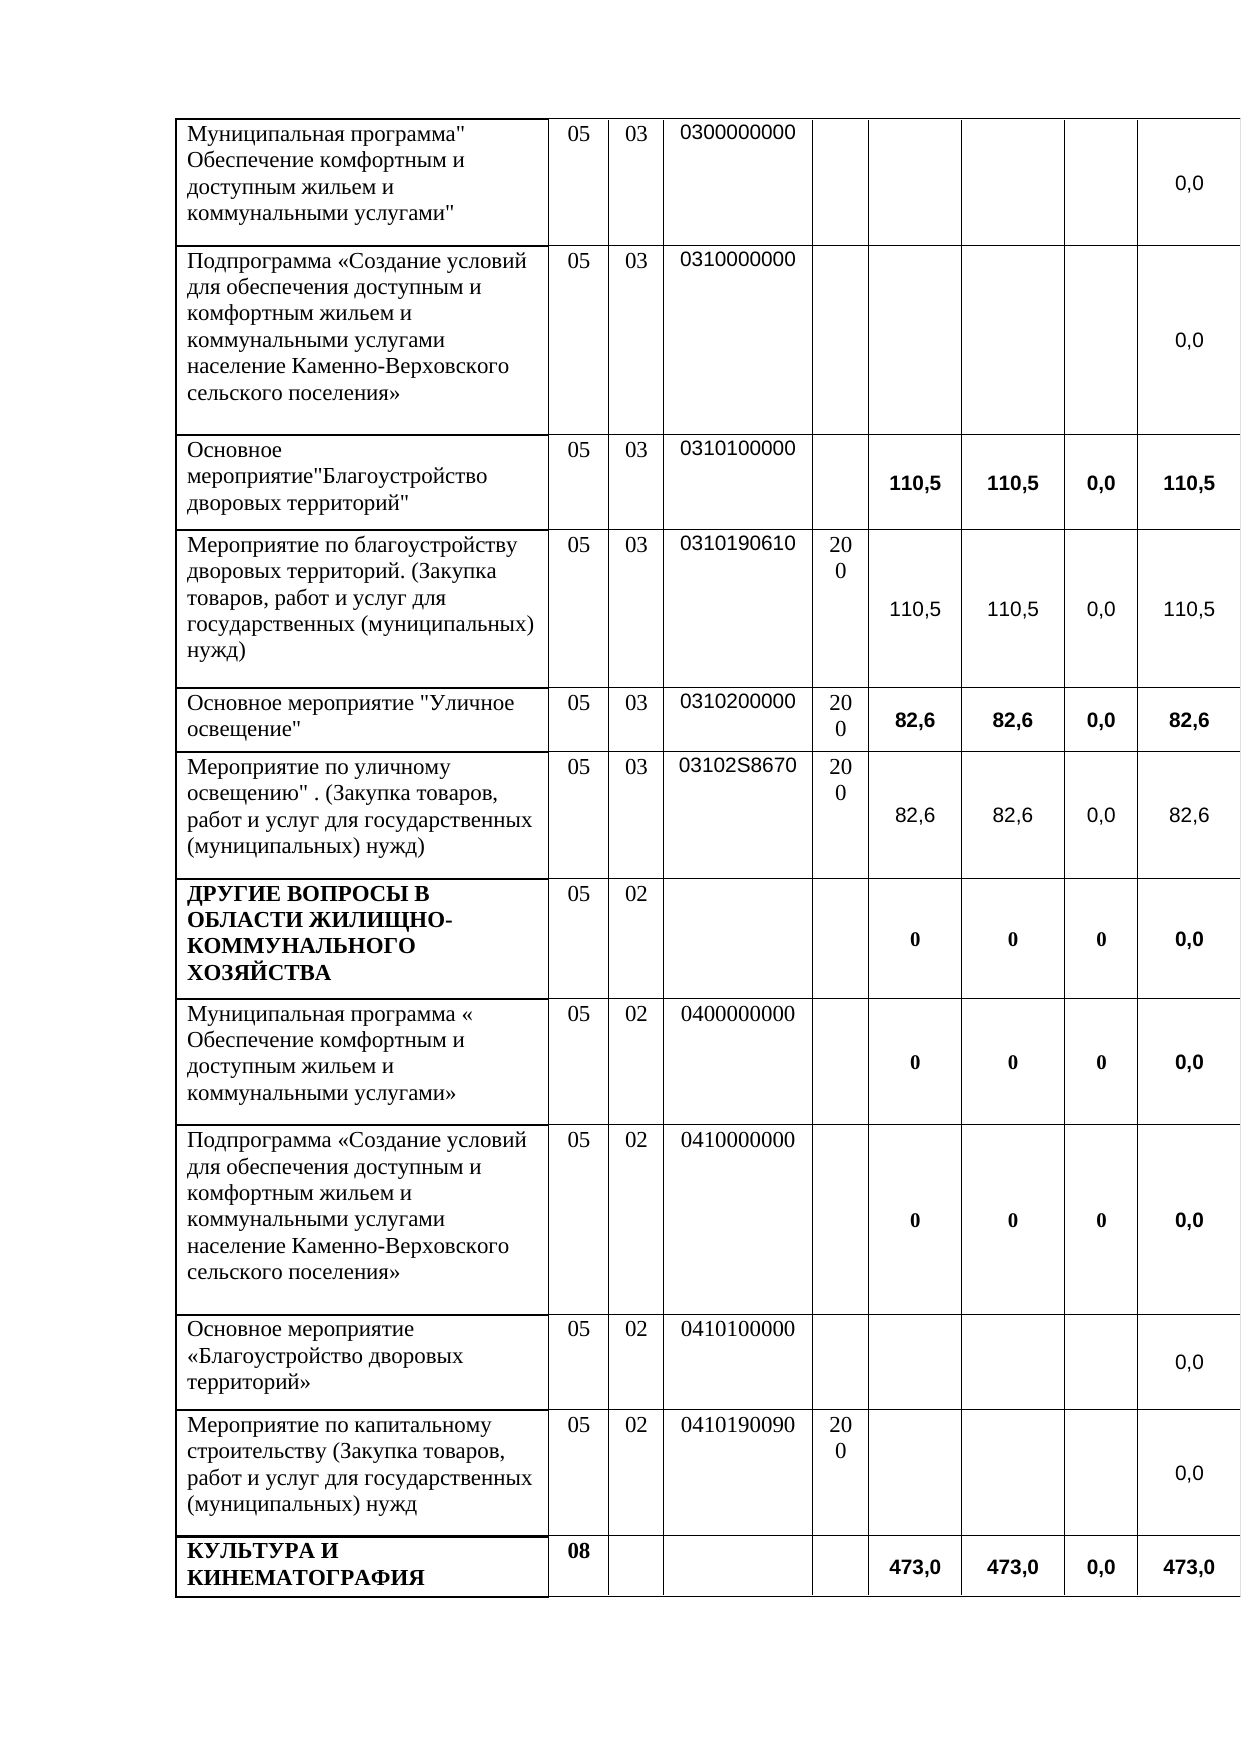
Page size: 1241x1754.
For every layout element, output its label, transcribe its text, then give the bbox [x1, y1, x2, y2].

table_cell 82,6 [1138, 752, 1240, 877]
table_cell 0310100000 [664, 435, 812, 529]
table_cell [869, 246, 961, 434]
table_cell 82,6 [962, 688, 1064, 751]
table_cell 0410100000 [664, 1315, 812, 1409]
table_cell 0 [962, 1125, 1064, 1313]
table_cell 0,0 [1065, 752, 1137, 877]
table_cell 0,0 [1064, 1536, 1138, 1596]
table_cell 0,0 [1138, 879, 1240, 998]
table_cell 03 [609, 752, 663, 877]
table_cell 03 [609, 530, 663, 687]
table_cell 0,0 [1065, 530, 1137, 687]
table_cell [609, 1536, 663, 1596]
table_cell 02 [609, 999, 663, 1124]
table_cell 05 [549, 1125, 608, 1313]
table_cell 0310200000 [664, 688, 812, 751]
table_cell 03 [609, 688, 663, 751]
table_cell Муниципальная программа" Обеспечение комфортным и доступным жильем и коммунальными услугами" [177, 120, 548, 245]
table_cell 05 [549, 879, 608, 998]
table_cell 03 [609, 119, 663, 245]
table_cell Основное мероприятие «Благоустройство дворовых территорий» [177, 1316, 548, 1409]
table_cell [812, 1536, 869, 1596]
table_cell Основное мероприятие"Благоустройство дворовых территорий" [177, 436, 548, 529]
table_cell 0300000000 [663, 119, 812, 245]
table_cell 110,5 [962, 435, 1064, 529]
table_cell 473,0 [961, 1536, 1064, 1596]
table_cell 110,5 [869, 530, 961, 687]
table_cell 473,0 [869, 1536, 961, 1596]
table_cell 0 [1065, 1125, 1137, 1313]
table_cell [869, 119, 961, 245]
table_cell 05 [549, 999, 608, 1124]
table_cell Мероприятие по капитальному строительству (Закупка товаров, работ и услуг для государственных (муниципальных) нужд [177, 1411, 548, 1535]
table_cell [813, 999, 868, 1124]
table_cell Подпрограмма «Создание условий для обеспечения доступным и комфортным жильем и коммунальными услугами население Каменно-Верховского сельского поселения» [177, 247, 548, 434]
table_cell 05 [549, 688, 608, 751]
table_cell [962, 1410, 1064, 1535]
table_cell 0 [1065, 879, 1137, 998]
table_cell 0 [869, 999, 961, 1124]
table_cell 0400000000 [664, 999, 812, 1124]
table_cell Мероприятие по благоустройству дворовых территорий. (Закупка товаров, работ и услуг для государственных (муниципальных) нужд) [177, 531, 548, 687]
table_cell 05 [549, 1410, 608, 1535]
table_cell 82,6 [869, 752, 961, 877]
table_cell [813, 1315, 868, 1409]
table_cell [869, 1315, 961, 1409]
table_cell [1065, 1410, 1137, 1535]
table_cell 0 [1065, 999, 1137, 1124]
table_cell [1064, 119, 1138, 245]
table_cell 0 [962, 999, 1064, 1124]
table_cell [1065, 246, 1137, 434]
table_cell 200 [813, 752, 868, 877]
table_cell 0,0 [1138, 999, 1240, 1124]
table_cell Мероприятие по уличному освещению" . (Закупка товаров, работ и услуг для государственных (муниципальных) нужд) [177, 753, 548, 877]
table_cell 02 [609, 1125, 663, 1313]
table_cell 0310000000 [664, 246, 812, 434]
table_cell [813, 1125, 868, 1313]
table_cell 0 [869, 1125, 961, 1313]
table_cell 0,0 [1138, 246, 1240, 434]
table_cell 0,0 [1065, 688, 1137, 751]
table_cell [869, 1410, 961, 1535]
table_cell [813, 246, 868, 434]
table_cell 82,6 [962, 752, 1064, 877]
table_cell 82,6 [869, 688, 961, 751]
table_cell 05 [549, 435, 608, 529]
table_cell 05 [549, 119, 609, 245]
table_cell 110,5 [869, 435, 961, 529]
table_cell 110,5 [1138, 530, 1240, 687]
table_cell 200 [813, 688, 868, 751]
table_cell 02 [609, 879, 663, 998]
table_cell 200 [813, 530, 868, 687]
table_cell [1065, 1315, 1137, 1409]
table_cell КУЛЬТУРА И КИНЕМАТОГРАФИЯ [177, 1538, 548, 1596]
table_cell 0410190090 [664, 1410, 812, 1535]
table_cell 0,0 [1138, 1315, 1240, 1409]
table_cell 02 [609, 1315, 663, 1409]
table_cell Основное мероприятие "Уличное освещение" [177, 689, 548, 751]
table_cell 0310190610 [664, 530, 812, 687]
table_cell ДРУГИЕ ВОПРОСЫ В ОБЛАСТИ ЖИЛИЩНО-КОММУНАЛЬНОГО ХОЗЯЙСТВА [177, 880, 548, 998]
table_cell [962, 1315, 1064, 1409]
table_cell [962, 246, 1064, 434]
table_cell [813, 435, 868, 529]
table_cell 05 [549, 1315, 608, 1409]
table_cell 0410000000 [664, 1125, 812, 1313]
table_cell 110,5 [962, 530, 1064, 687]
table_cell [663, 1536, 812, 1596]
table_cell [664, 879, 812, 998]
table_cell 0,0 [1138, 119, 1240, 245]
table_cell 03 [609, 435, 663, 529]
table_cell [961, 119, 1064, 245]
table_cell Муниципальная программа « Обеспечение комфортным и доступным жильем и коммунальными услугами» [177, 1000, 548, 1124]
table_cell 05 [549, 752, 608, 877]
table_cell 02 [609, 1410, 663, 1535]
table_cell 0,0 [1138, 1125, 1240, 1313]
table_cell 0,0 [1138, 1410, 1240, 1535]
table_cell 200 [813, 1410, 868, 1535]
table_cell [813, 879, 868, 998]
table_cell 03102S8670 [664, 752, 812, 877]
table_cell 0 [869, 879, 961, 998]
table_cell 05 [549, 530, 608, 687]
table_cell 03 [609, 246, 663, 434]
table_cell 473,0 [1138, 1536, 1240, 1596]
table_cell 05 [549, 246, 608, 434]
table_cell 110,5 [1138, 435, 1240, 529]
table_cell Подпрограмма «Создание условий для обеспечения доступным и комфортным жильем и коммунальными услугами население Каменно-Верховского сельского поселения» [177, 1126, 548, 1313]
table_cell [812, 119, 869, 245]
table_cell 08 [549, 1536, 609, 1596]
table_cell 0 [962, 879, 1064, 998]
table_cell 82,6 [1138, 688, 1240, 751]
table_cell 0,0 [1065, 435, 1137, 529]
